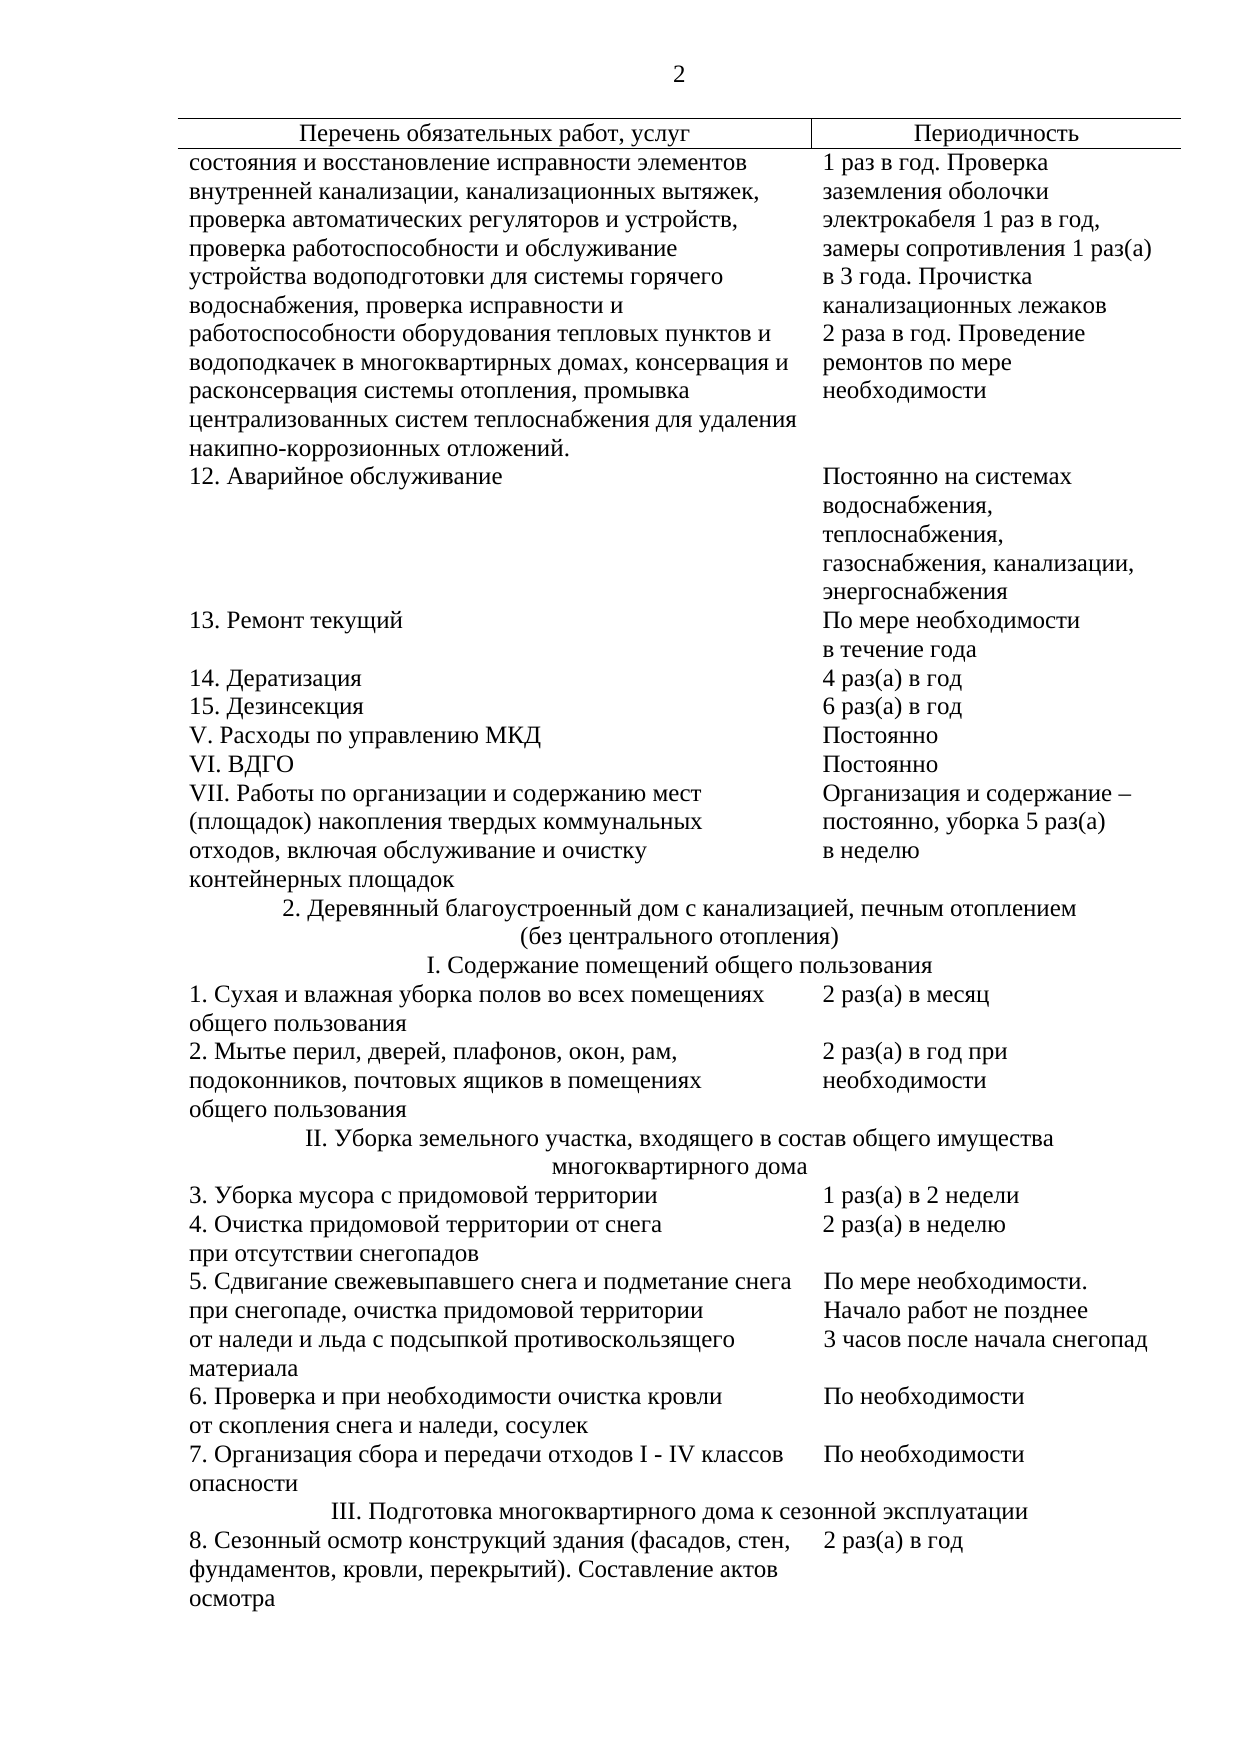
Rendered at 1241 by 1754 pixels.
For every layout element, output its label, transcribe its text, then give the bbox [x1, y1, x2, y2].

table_cell 3. Уборка мусора с придомовой территории [178, 1180, 811, 1209]
table_cell VII. Работы по организации и содержанию мест (площадок) накопления твердых коммунальных отходов, включая обслуживание и очистку контейнерных площадок [178, 778, 811, 893]
table_cell По необходимости [812, 1439, 1181, 1496]
table_cell 8. Сезонный осмотр конструкций здания (фасадов, стен, фундаментов, кровли, перекрытий). Составление актов осмотра [178, 1525, 812, 1611]
table_cell 7. Организация сбора и передачи отходов I - IV классов опасности [178, 1439, 812, 1496]
table_cell Постоянно [811, 720, 1181, 749]
table_cell 14. Дератизация [178, 663, 811, 691]
table_cell Постоянно на системах водоснабжения, теплоснабжения, газоснабжения, канализации, энергоснабжения [811, 461, 1181, 605]
table_cell Организация и содержание – постоянно, уборка 5 раз(а) в неделю [811, 778, 1181, 893]
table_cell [178, 149, 811, 461]
table_cell 4 раз(а) в год [811, 663, 1181, 691]
table_cell 6. Проверка и при необходимости очистка кровли от скопления снега и наледи, сосулек [178, 1381, 812, 1439]
table_cell III. Подготовка многоквартирного дома к сезонной эксплуатации [178, 1496, 1181, 1525]
table_cell 2 раз(а) в месяц [811, 979, 1181, 1036]
table_cell 13. Ремонт текущий [178, 605, 811, 663]
table_cell По мере необходимости. Начало работ не позднее 3 часов после начала снегопад [812, 1266, 1181, 1381]
table_cell 5. Сдвигание свежевыпавшего снега и подметание снега при снегопаде, очистка придомовой территории от наледи и льда c подсыпкой противоскользящего материала [178, 1266, 812, 1381]
table_header Периодичность [812, 119, 1181, 148]
table_cell V. Расходы по управлению МКД [178, 720, 811, 749]
table_cell 1. Сухая и влажная уборка полов во всех помещениях общего пользования [178, 979, 811, 1036]
table_cell По мере необходимости в течение года [811, 605, 1181, 663]
table_cell 15. Дезинсекция [178, 691, 811, 720]
table_cell 2 раз(а) в неделю [811, 1209, 1181, 1266]
table_cell VI. ВДГО [178, 749, 811, 778]
table_header Перечень обязательных работ, услуг [178, 119, 811, 148]
table_cell По необходимости [812, 1381, 1181, 1439]
table_cell I. Содержание помещений общего пользования [178, 950, 1181, 979]
table_cell 2 раз(а) в год [812, 1525, 1181, 1611]
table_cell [811, 149, 1181, 461]
table_cell 2. Деревянный благоустроенный дом с канализацией, печным отоплением (без центрального отопления) [178, 893, 1181, 950]
table_cell 4. Очистка придомовой территории от снега при отсутствии снегопадов [178, 1209, 811, 1266]
table_cell Постоянно [811, 749, 1181, 778]
table_cell 6 раз(а) в год [811, 691, 1181, 720]
table_cell II. Уборка земельного участка, входящего в состав общего имущества многоквартирного дома [178, 1123, 1181, 1180]
table_cell 2 раз(а) в год при необходимости [811, 1036, 1181, 1123]
table_cell 12. Аварийное обслуживание [178, 461, 811, 605]
table_cell 1 раз(а) в 2 недели [811, 1180, 1181, 1209]
table_cell 2. Мытье перил, дверей, плафонов, окон, рам, подоконников, почтовых ящиков в помещениях общего пользования [178, 1036, 811, 1123]
